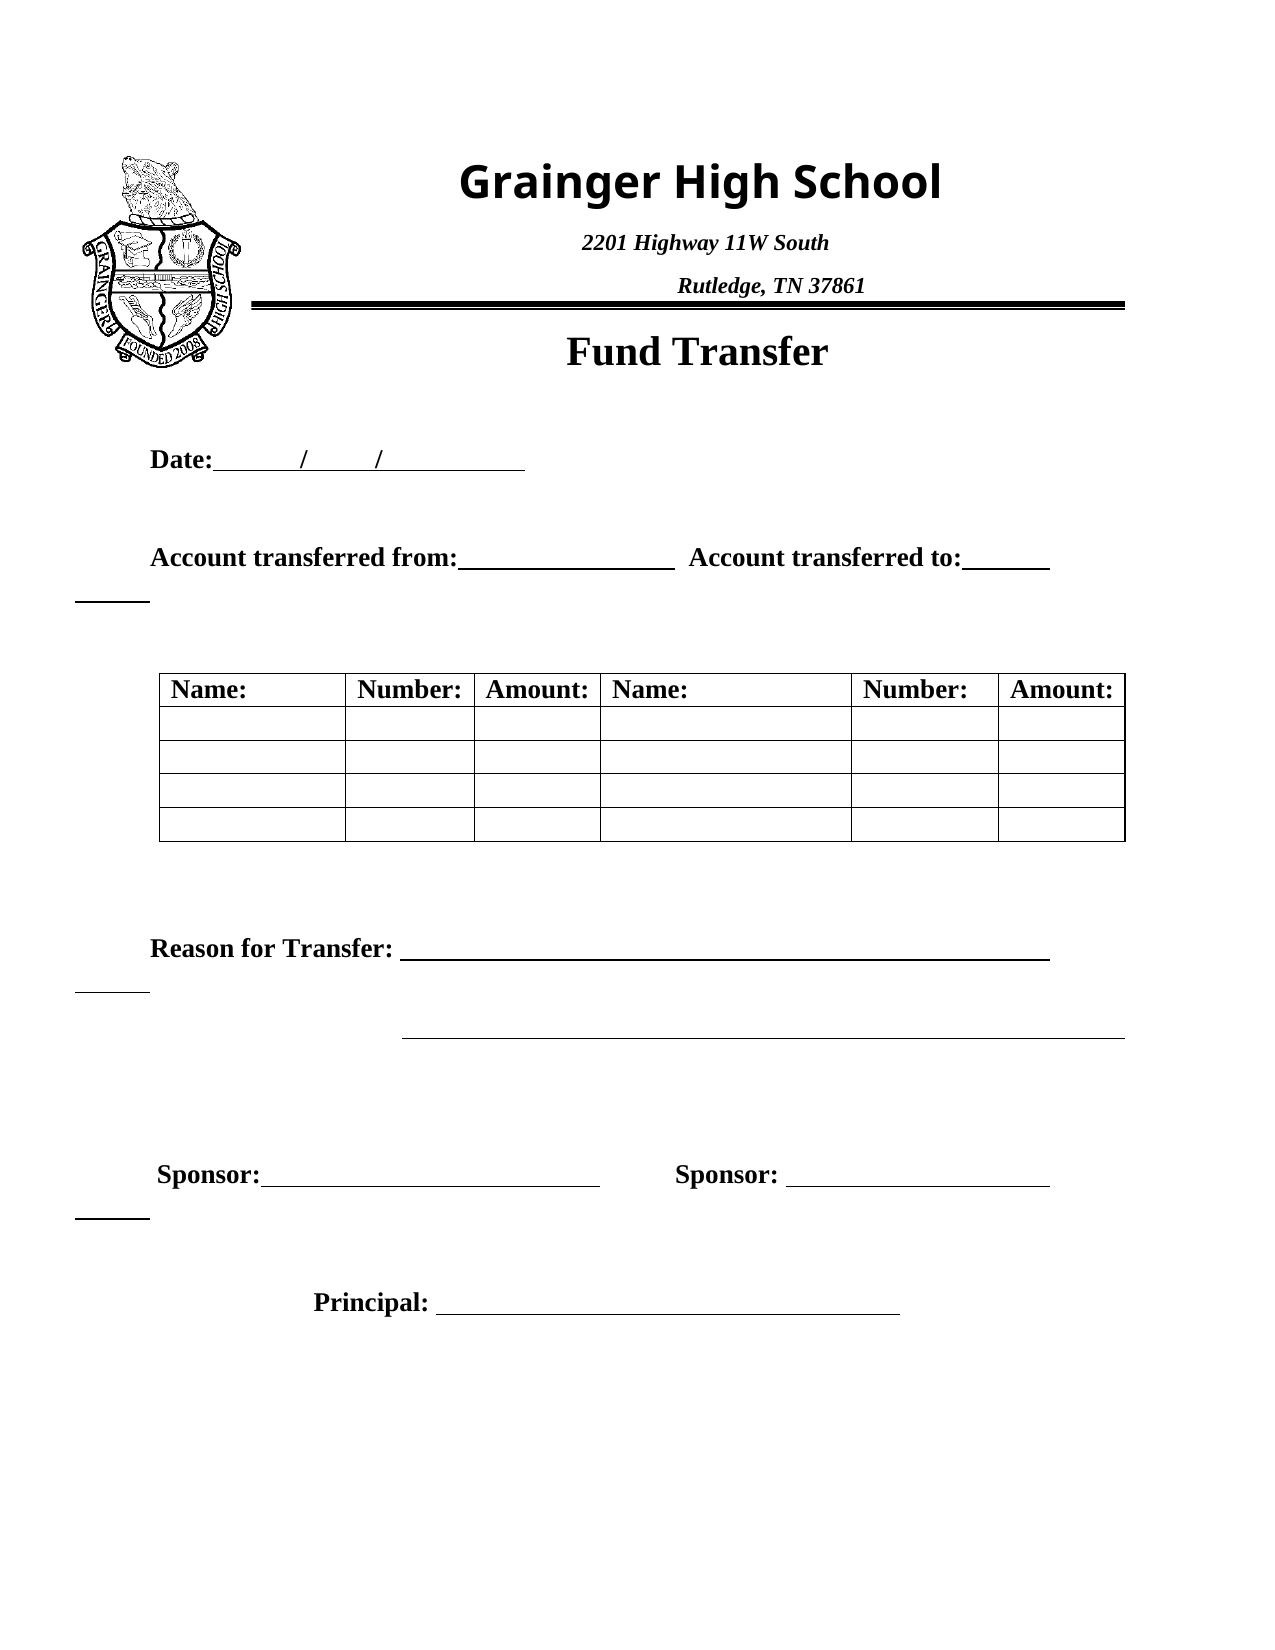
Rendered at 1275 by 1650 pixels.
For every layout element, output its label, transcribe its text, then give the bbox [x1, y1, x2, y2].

table_header Number: [346, 674, 474, 706]
text Rutledge, TN 37861 [252, 272, 1125, 301]
table_cell [999, 741, 1124, 773]
table_cell [852, 808, 998, 841]
table_header Number: [852, 674, 998, 706]
table_cell [346, 774, 474, 807]
table_cell [475, 808, 600, 841]
table_cell [601, 707, 851, 739]
table_cell [852, 774, 998, 807]
table_header Amount: [475, 674, 600, 706]
picture [65, 150, 252, 386]
table_header Name: [601, 674, 851, 706]
text Principal: [75, 1286, 1125, 1318]
table_cell [160, 741, 345, 773]
table_cell [852, 741, 998, 773]
table_header Name: [160, 674, 345, 706]
table_cell [601, 774, 851, 807]
table_cell [601, 741, 851, 773]
table_cell [160, 707, 345, 739]
table_cell [346, 741, 474, 773]
table_cell [999, 774, 1124, 807]
table_cell [346, 808, 474, 841]
table_cell [999, 707, 1124, 739]
table_cell [475, 707, 600, 739]
text Date: / / [75, 443, 1125, 474]
table_cell [160, 774, 345, 807]
table_cell [160, 808, 345, 841]
text Grainger High School [300, 150, 1125, 212]
text Reason for Transfer: [75, 932, 1125, 996]
table_cell [852, 707, 998, 739]
text 2201 Highway 11W South [525, 229, 1125, 255]
table_header Amount: [999, 674, 1124, 706]
text Fund Transfer [252, 327, 1125, 374]
table_cell [346, 707, 474, 739]
table_cell [601, 808, 851, 841]
table_cell [999, 808, 1124, 841]
table_cell [475, 774, 600, 807]
text Sponsor: Sponsor: [75, 1158, 1125, 1222]
text Account transferred from: Account transferred to: [75, 541, 1125, 605]
table_cell [475, 741, 600, 773]
